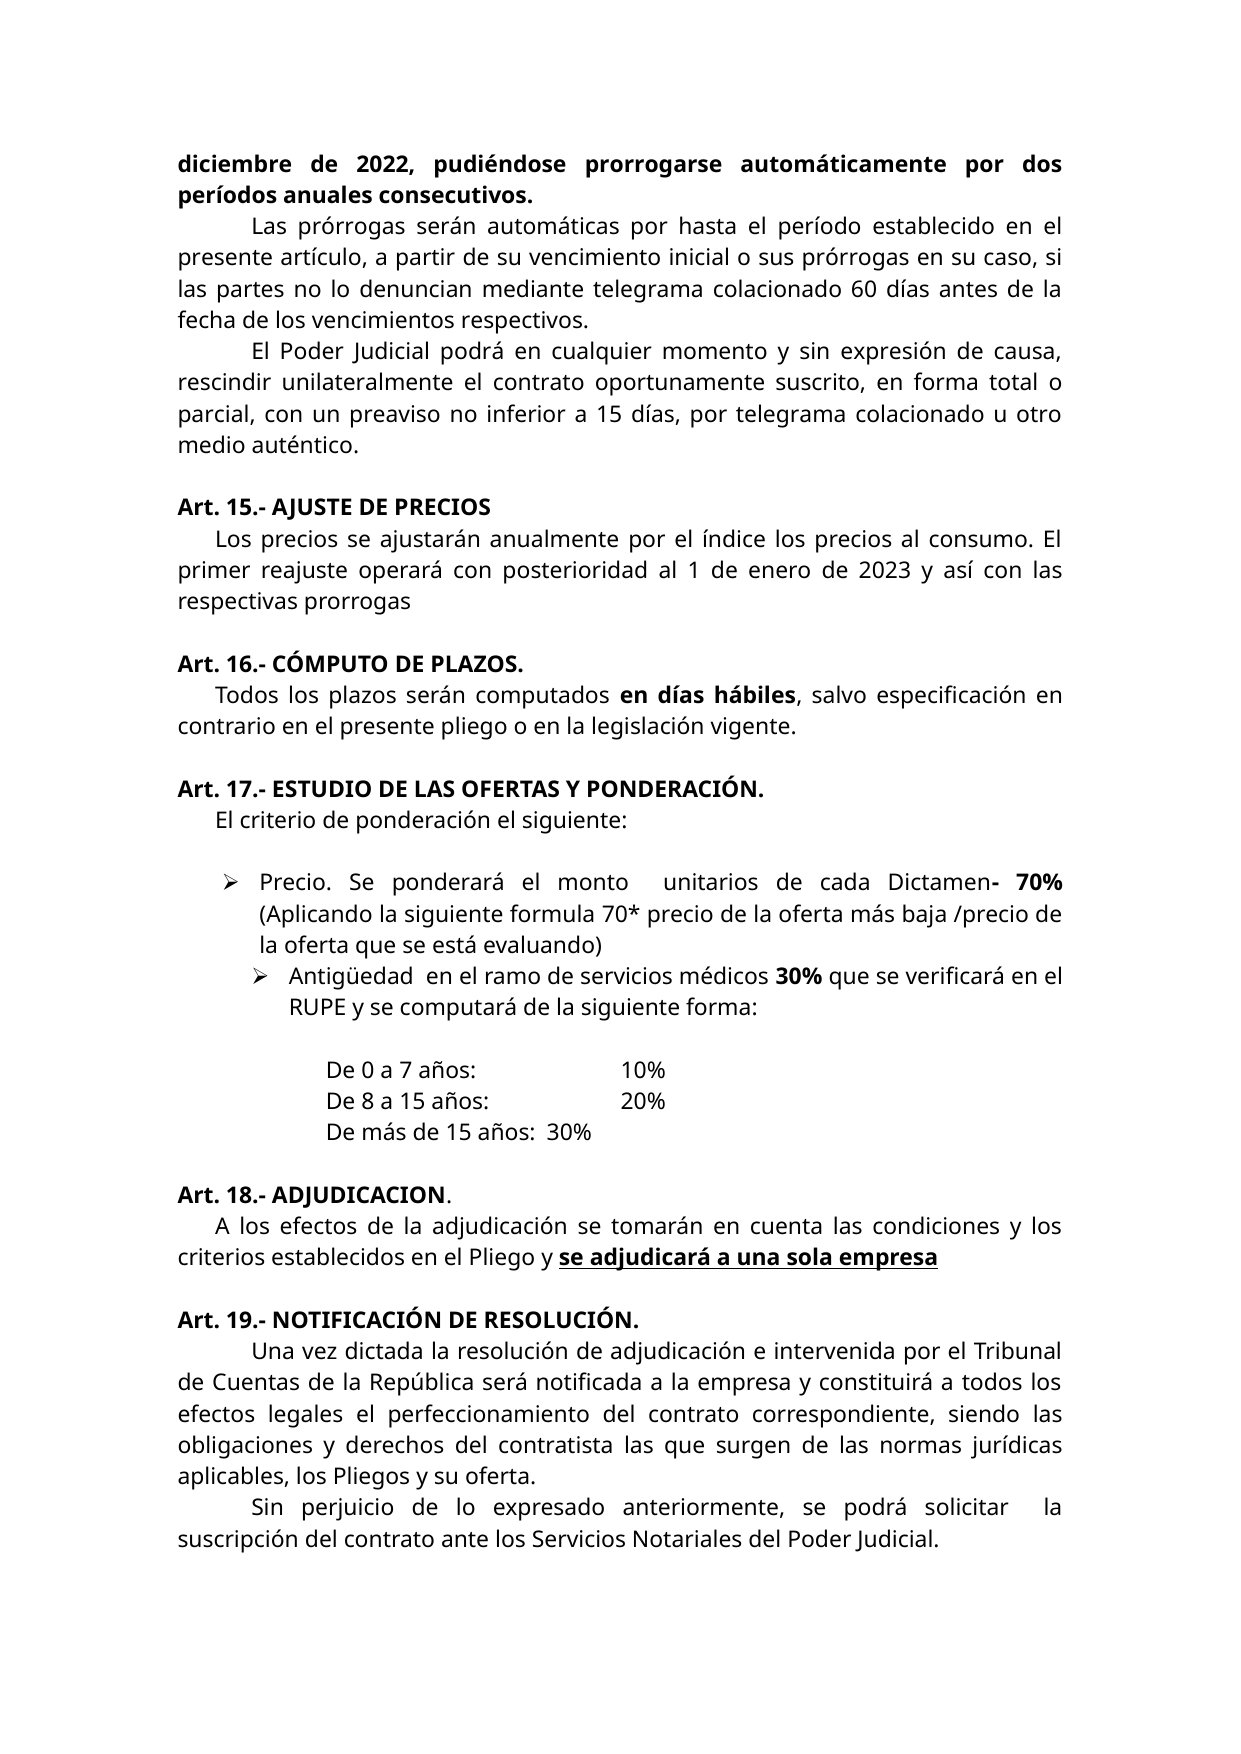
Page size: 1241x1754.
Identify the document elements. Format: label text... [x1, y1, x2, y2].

list Antigüedad en el ramo de servicios médicos 30% que se verificará en el RUPE y se computará de la siguiente forma: [251, 960, 1063, 1023]
text Art. 17.- ESTUDIO DE LAS OFERTAS Y PONDERACIÓN. [177, 773, 1063, 804]
text Art. 18.- ADJUDICACION. [177, 1179, 1063, 1210]
text Las prórrogas serán automáticas por hasta el período establecido en el presente artículo, a partir de su vencimiento inicial o sus prórrogas en su caso, si las partes no lo denuncian mediante telegrama colacionado 60 días antes de la fecha de los vencimientos respectivos. [177, 210, 1063, 335]
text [177, 148, 1063, 210]
text Los precios se ajustarán anualmente por el índice los precios al consumo. El primer reajuste operará con posterioridad al 1 de enero de 2023 y así con las respectivas prorrogas [177, 523, 1063, 616]
text Una vez dictada la resolución de adjudicación e intervenida por el Tribunal de Cuentas de la República será notificada a la empresa y constituirá a todos los efectos legales el perfeccionamiento del contrato correspondiente, siendo las obligaciones y derechos del contratista las que surgen de las normas jurídicas aplicables, los Pliegos y su oferta. [177, 1335, 1063, 1491]
text El criterio de ponderación el siguiente: [177, 804, 1063, 835]
text Todos los plazos serán computados en días hábiles, salvo especificación en contrario en el presente pliego o en la legislación vigente. [177, 679, 1063, 741]
text Art. 16.- CÓMPUTO DE PLAZOS. [177, 648, 1063, 679]
text Art. 19.- NOTIFICACIÓN DE RESOLUCIÓN. [177, 1304, 1063, 1335]
text A los efectos de la adjudicación se tomarán en cuenta las condiciones y los criterios establecidos en el Pliego y se adjudicará a una sola empresa [177, 1210, 1063, 1273]
text De 0 a 7 años: 10% [326, 1054, 1063, 1085]
list Precio. Se ponderará el monto unitarios de cada Dictamen- 70% (Aplicando la siguiente formula 70* precio de la oferta más baja /precio de la oferta que se está evaluando) [222, 866, 1063, 960]
text Sin perjuicio de lo expresado anteriormente, se podrá solicitar la suscripción del contrato ante los Servicios Notariales del Poder Judicial. [177, 1491, 1063, 1554]
text De 8 a 15 años: 20% [326, 1085, 1063, 1116]
text Art. 15.- AJUSTE DE PRECIOS [177, 491, 1063, 523]
text De más de 15 años: 30% [326, 1116, 1063, 1148]
text El Poder Judicial podrá en cualquier momento y sin expresión de causa, rescindir unilateralmente el contrato oportunamente suscrito, en forma total o parcial, con un preaviso no inferior a 15 días, por telegrama colacionado u otro medio auténtico. [177, 335, 1063, 460]
